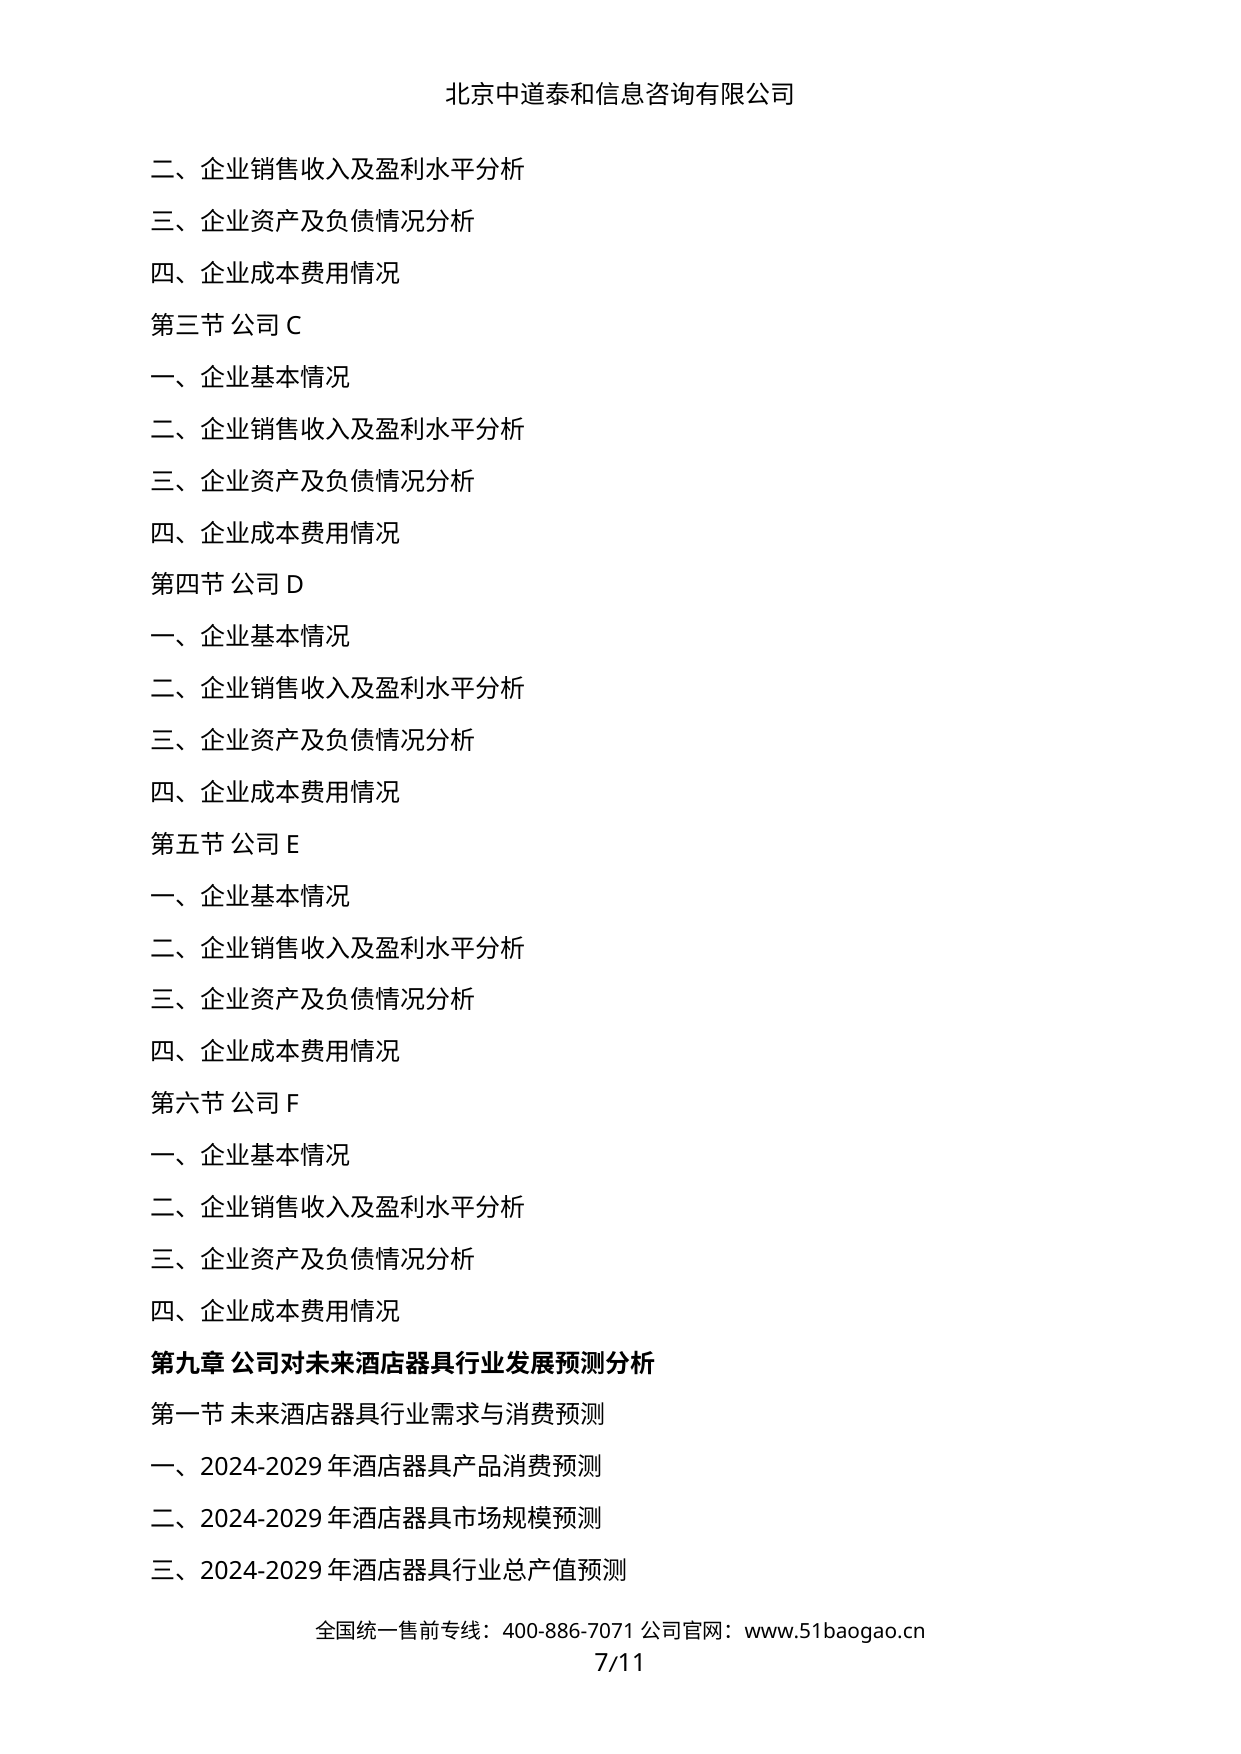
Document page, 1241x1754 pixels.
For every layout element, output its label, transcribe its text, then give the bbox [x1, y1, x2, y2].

text 一、企业基本情况 [150, 1136, 1090, 1172]
text 第九章 公司对未来酒店器具行业发展预测分析 [150, 1343, 1090, 1379]
text 三、企业资产及负债情况分析 [150, 1239, 1090, 1276]
text 一、企业基本情况 [150, 617, 1090, 653]
text 四、企业成本费用情况 [150, 772, 1090, 809]
text 第三节 公司C [150, 306, 1090, 342]
text 三、2024-2029年酒店器具行业总产值预测 [150, 1551, 1090, 1587]
text 三、企业资产及负债情况分析 [150, 980, 1090, 1016]
text 四、企业成本费用情况 [150, 1291, 1090, 1327]
text 二、企业销售收入及盈利水平分析 [150, 150, 1090, 186]
text 四、企业成本费用情况 [150, 513, 1090, 549]
text 二、2024-2029年酒店器具市场规模预测 [150, 1499, 1090, 1535]
text 三、企业资产及负债情况分析 [150, 461, 1090, 497]
text 二、企业销售收入及盈利水平分析 [150, 409, 1090, 446]
text 第六节 公司F [150, 1084, 1090, 1120]
text 第四节 公司D [150, 565, 1090, 601]
text 一、企业基本情况 [150, 357, 1090, 394]
text 四、企业成本费用情况 [150, 1032, 1090, 1068]
text 第一节 未来酒店器具行业需求与消费预测 [150, 1395, 1090, 1431]
text 二、企业销售收入及盈利水平分析 [150, 928, 1090, 964]
text 四、企业成本费用情况 [150, 254, 1090, 290]
text 三、企业资产及负债情况分析 [150, 721, 1090, 757]
text 一、2024-2029年酒店器具产品消费预测 [150, 1447, 1090, 1483]
text 二、企业销售收入及盈利水平分析 [150, 1187, 1090, 1224]
text 二、企业销售收入及盈利水平分析 [150, 669, 1090, 705]
text 第五节 公司E [150, 824, 1090, 861]
text 三、企业资产及负债情况分析 [150, 202, 1090, 238]
text 一、企业基本情况 [150, 876, 1090, 912]
